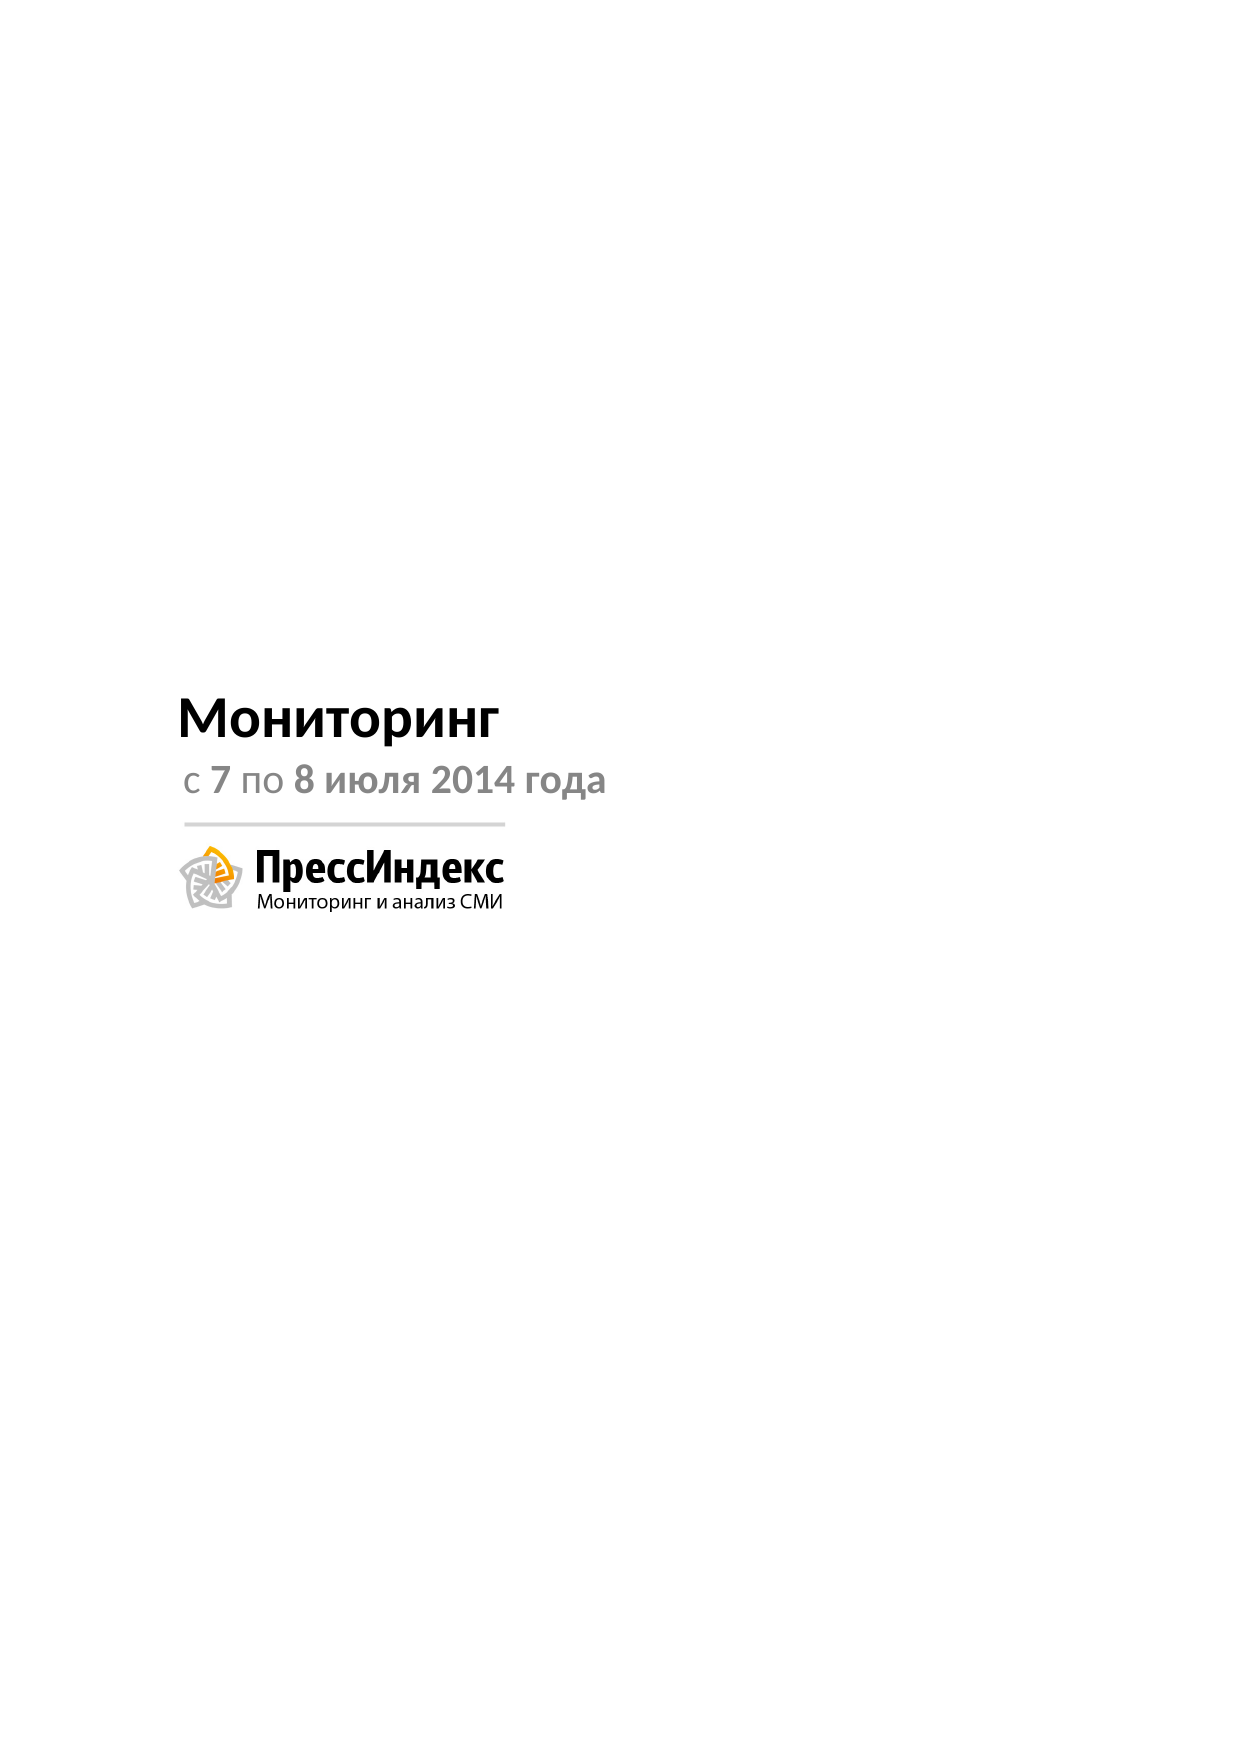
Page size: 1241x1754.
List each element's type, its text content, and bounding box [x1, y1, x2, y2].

text Мониторинг c 7 по 8 июля 2014 года [177, 680, 1063, 803]
picture [177, 821, 506, 912]
